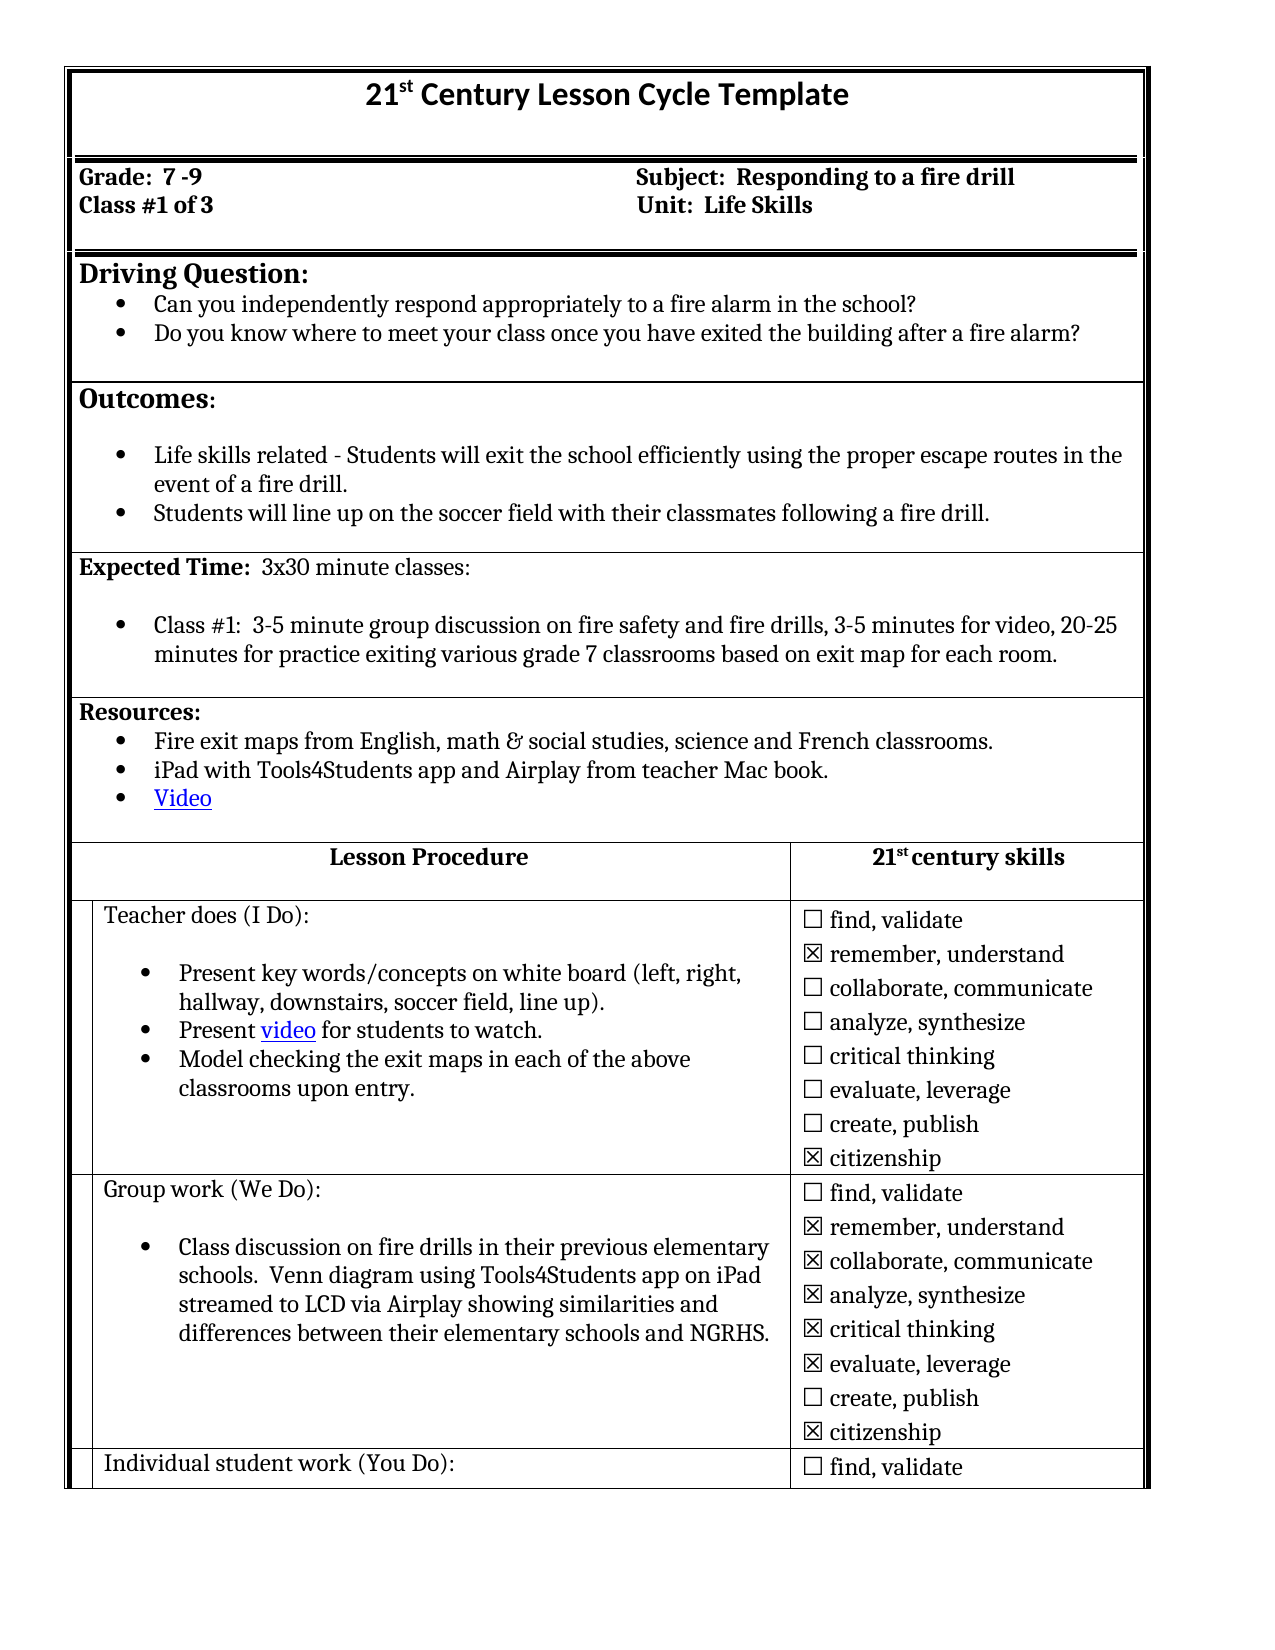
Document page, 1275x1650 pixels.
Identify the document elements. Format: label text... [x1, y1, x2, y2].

table_cell Outcomes: Life skills related - Students will exit the school efficiently using the proper escape routes in the event of a fire drill. Students will line up on the soccer field with their classmates following a fire drill. [72, 383, 1143, 552]
table_cell [72, 901, 92, 1174]
table_cell Teacher does (I Do): Present key words/concepts on white board (left, right, hallway, downstairs, soccer field, line up). Present video for students to watch. Model checking the exit maps in each of the above classrooms upon entry. [93, 901, 790, 1174]
table_cell Lesson Procedure [72, 843, 790, 900]
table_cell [791, 1449, 1143, 1488]
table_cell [93, 1449, 790, 1488]
table_cell Expected Time: 3x30 minute classes: Class #1: 3-5 minute group discussion on fire safety and fire drills, 3-5 minutes for video, 20-25 minutes for practice exiting various grade 7 classrooms based on exit map for each room. [72, 553, 1143, 697]
table_cell [72, 1175, 92, 1447]
table_cell Resources: Fire exit maps from English, math & social studies, science and French classrooms. iPad with Tools4Students app and Airplay from teacher Mac book. Video [72, 698, 1143, 842]
table_cell 21st century skills [791, 843, 1143, 900]
table_cell Driving Question: Can you independently respond appropriately to a fire alarm in the school? Do you know where to meet your class once you have exited the building after a fire alarm? [68, 249, 1146, 381]
table_header 21st Century Lesson Cycle Template [72, 73, 1143, 155]
table_cell Grade: 7 -9 Subject: Responding to a fire drill Class #1 of 3 Unit: Life Skills [68, 155, 1146, 249]
table_cell Group work (We Do): Class discussion on fire drills in their previous elementary schools. Venn diagram using Tools4Students app on iPad streamed to LCD via Airplay showing similarities and differences between their elementary schools and NGRHS. [93, 1175, 790, 1447]
table_cell [72, 1449, 92, 1488]
